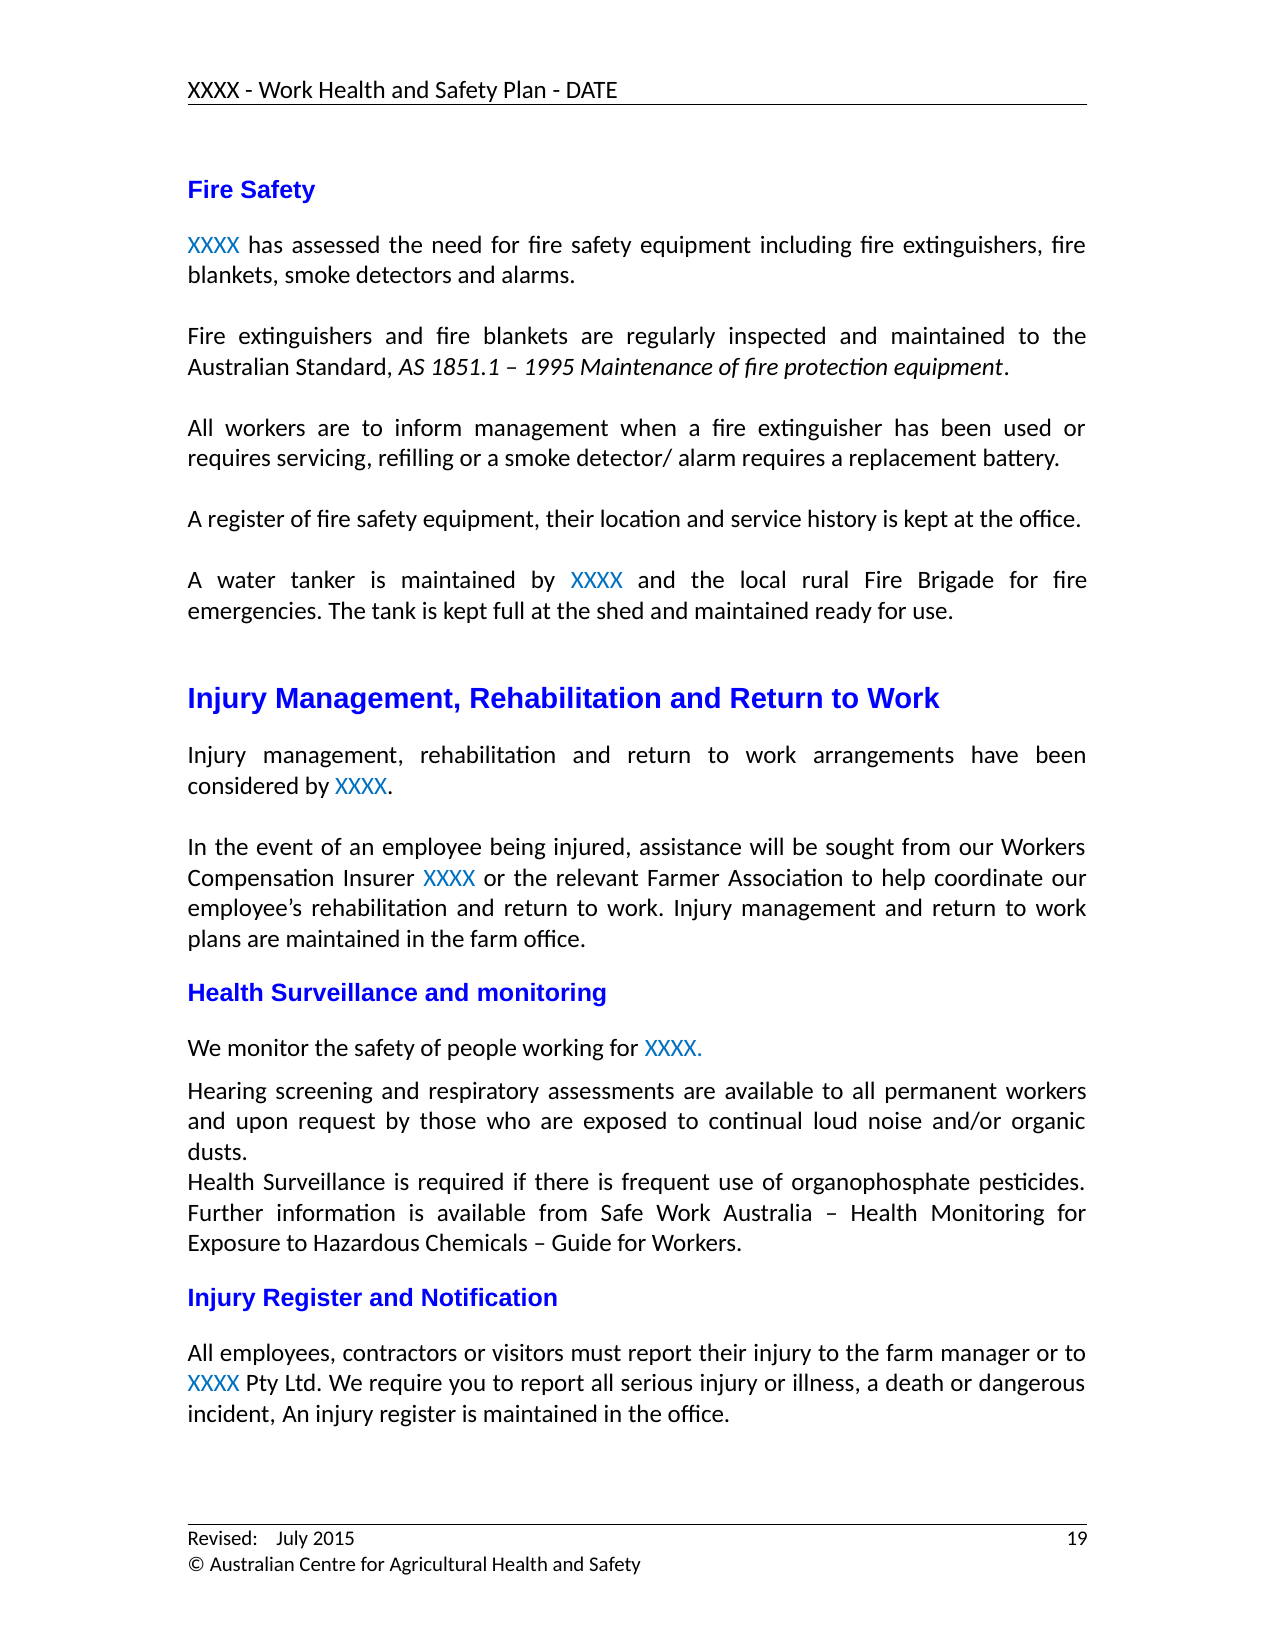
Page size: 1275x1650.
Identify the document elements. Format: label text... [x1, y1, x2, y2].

text All employees, contractors or visitors must report their injury to the farm manager or to XXXX Pty Ltd. We require you to report all serious injury or illness, a death or dangerous incident, An injury register is maintained in the office. [187, 1337, 1087, 1428]
text In the event of an employee being injured, assistance will be sought from our Workers Compensation Insurer XXXX or the relevant Farmer Association to help coordinate our employee’s rehabilitation and return to work. Injury management and return to work plans are maintained in the farm office. [187, 831, 1087, 953]
text Hearing screening and respiratory assessments are available to all permanent workers and upon request by those who are exposed to continual loud noise and/or organic dusts. [187, 1075, 1087, 1167]
text We monitor the safety of people working for XXXX. [187, 1032, 1087, 1062]
text Injury management, rehabilitation and return to work arrangements have been considered by XXXX. [187, 739, 1087, 801]
subtitle Injury Register and Notification [187, 1283, 1087, 1312]
subtitle Fire Safety [187, 175, 1087, 204]
text All workers are to inform management when a fire extinguisher has been used or requires servicing, refilling or a smoke detector/ alarm requires a replacement battery. [187, 412, 1087, 473]
text XXXX has assessed the need for fire safety equipment including fire extinguishers, fire blankets, smoke detectors and alarms. [187, 229, 1087, 290]
text A water tanker is maintained by XXXX and the local rural Fire Brigade for fire emergencies. The tank is kept full at the shed and maintained ready for use. [187, 564, 1087, 626]
subtitle Health Surveillance and monitoring [187, 978, 1087, 1007]
text Health Surveillance is required if there is frequent use of organophosphate pesticides. Further information is available from Safe Work Australia – Health Monitoring for Exposure to Hazardous Chemicals – Guide for Workers. [187, 1167, 1087, 1258]
text A register of fire safety equipment, their location and service history is kept at the office. [187, 503, 1087, 534]
text Fire extinguishers and fire blankets are regularly inspected and maintained to the Australian Standard, AS 1851.1 – 1995 Maintenance of fire protection equipment. [187, 320, 1087, 381]
subtitle Injury Management, Rehabilitation and Return to Work [187, 681, 1087, 714]
